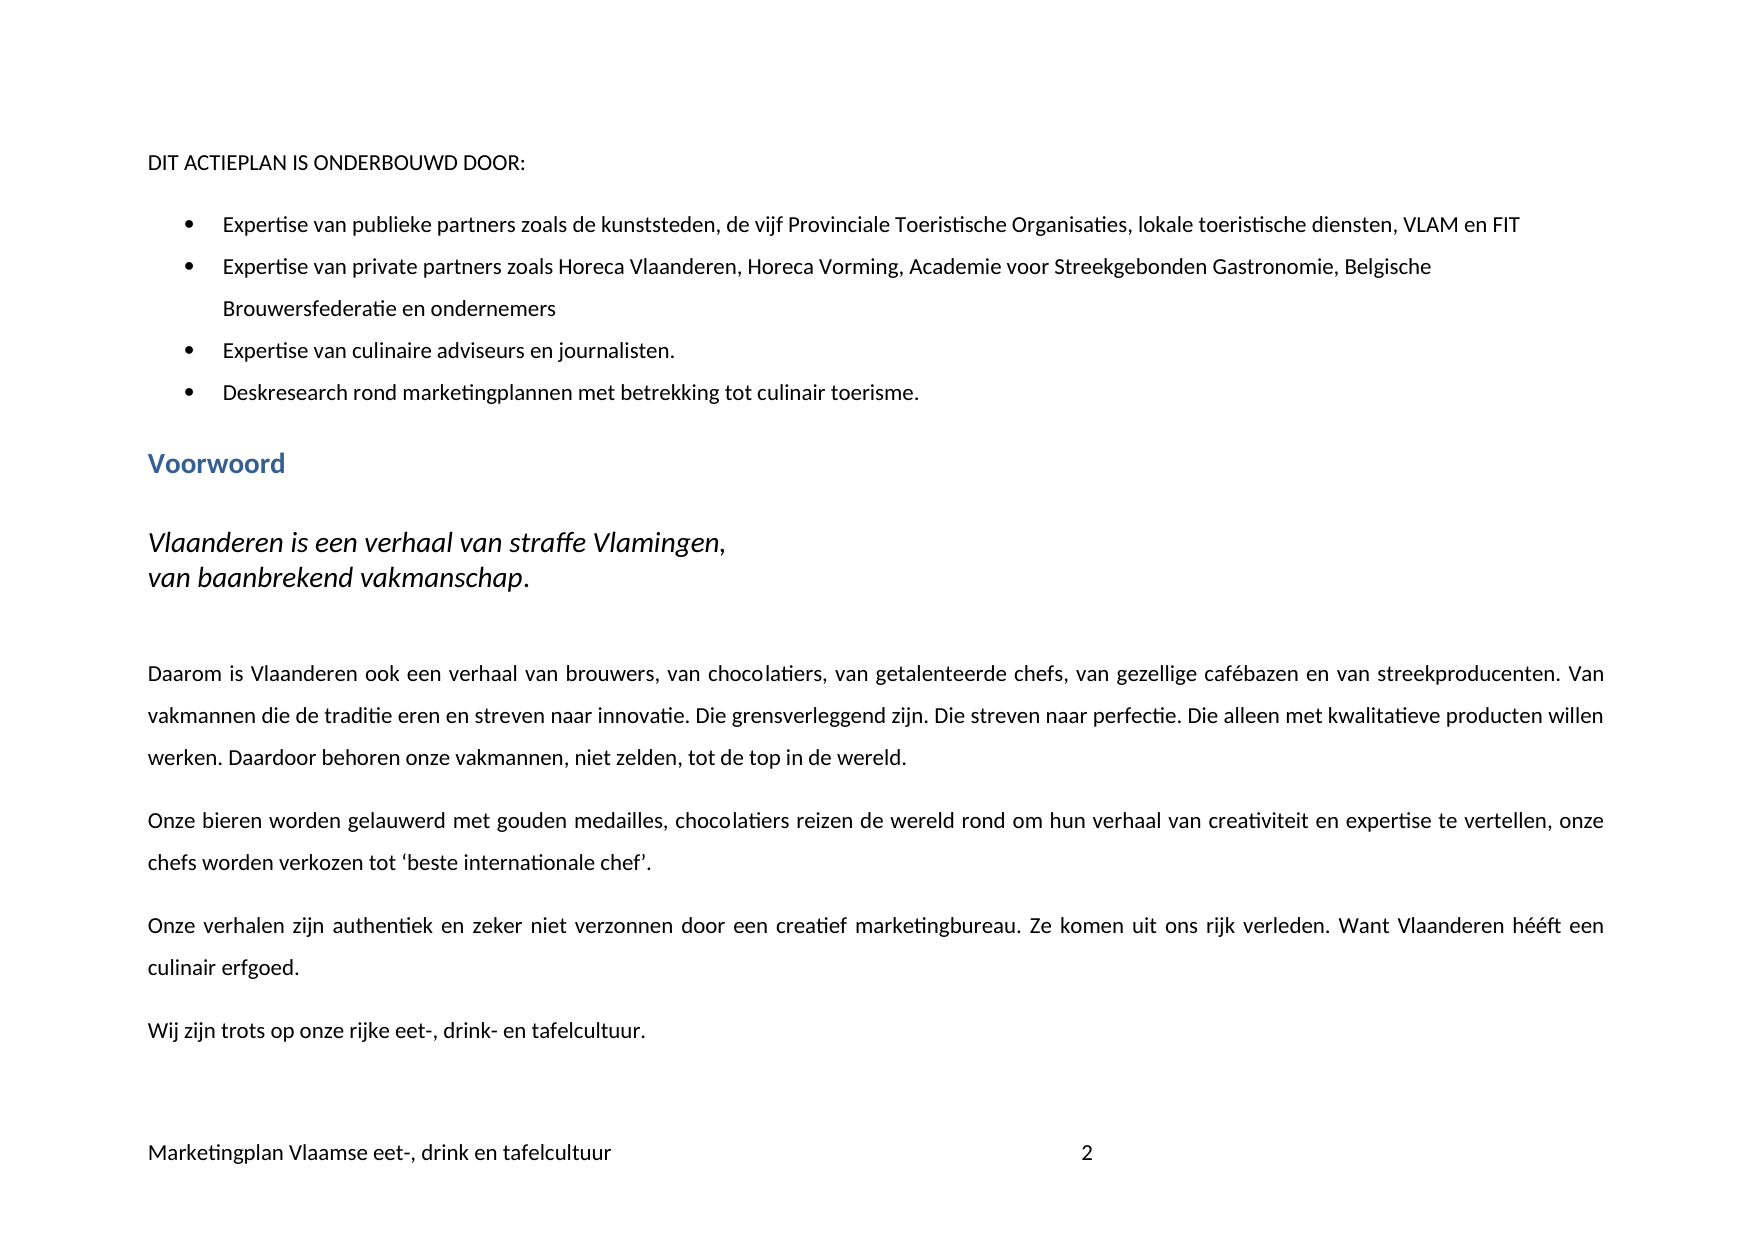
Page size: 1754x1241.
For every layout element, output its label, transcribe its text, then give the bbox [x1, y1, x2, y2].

list Expertise van private partners zoals Horeca Vlaanderen, Horeca Vorming, Academie voor Streekgebonden Gastronomie, Belgische Brouwersfederatie en ondernemers [185, 252, 1606, 322]
text van baanbrekend vakmanschap. [148, 559, 1606, 595]
list Expertise van culinaire adviseurs en journalisten. [185, 336, 1606, 364]
text DIT ACTIEPLAN IS ONDERBOUWD DOOR: [148, 148, 1606, 176]
text Wij zijn trots op onze rijke eet-, drink- en tafelcultuur. [148, 1016, 1606, 1044]
text Onze verhalen zijn authentiek en zeker niet verzonnen door een creatief marketingbureau. Ze komen uit ons rijk verleden. Want Vlaanderen hééft een culinair erfgoed. [148, 911, 1606, 981]
subtitle Voorwoord [148, 445, 1606, 481]
text Onze bieren worden gelauwerd met gouden medailles, chocolatiers reizen de wereld rond om hun verhaal van creativiteit en expertise te vertellen, onze chefs worden verkozen tot ‘beste internationale chef’. [148, 806, 1606, 876]
list Expertise van publieke partners zoals de kunststeden, de vijf Provinciale Toeristische Organisaties, lokale toeristische diensten, VLAM en FIT [185, 210, 1606, 238]
list Deskresearch rond marketingplannen met betrekking tot culinair toerisme. [185, 378, 1606, 406]
text Vlaanderen is een verhaal van straffe Vlamingen, [148, 524, 1606, 559]
text Daarom is Vlaanderen ook een verhaal van brouwers, van chocolatiers, van getalenteerde chefs, van gezellige cafébazen en van streekproducenten. Van vakmannen die de traditie eren en streven naar innovatie. Die grensverleggend zijn. Die streven naar perfectie. Die alleen met kwalitatieve producten willen werken. Daardoor behoren onze vakmannen, niet zelden, tot de top in de wereld. [148, 659, 1606, 772]
